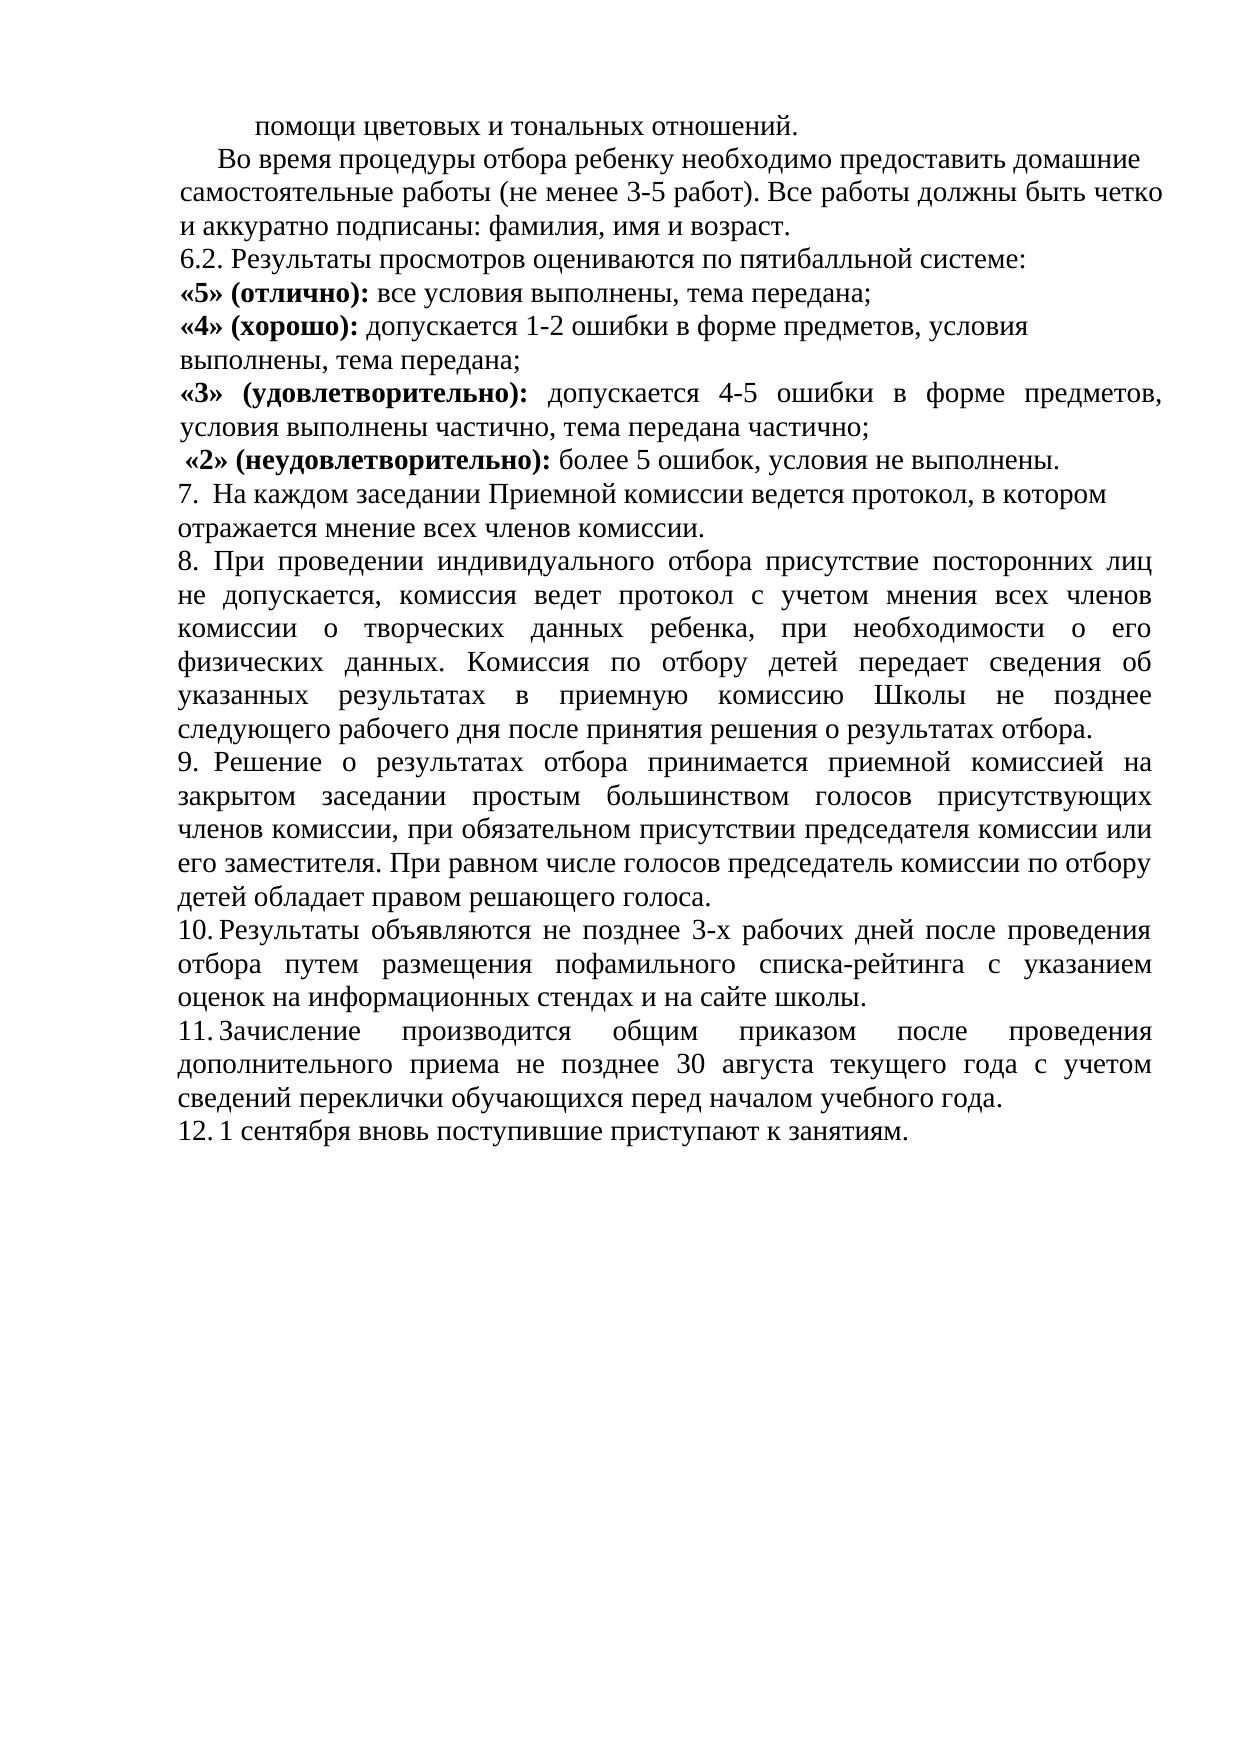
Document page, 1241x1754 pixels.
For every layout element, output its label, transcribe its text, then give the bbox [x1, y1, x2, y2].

list выполнены, тема передана; [179, 342, 1163, 376]
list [217, 108, 1163, 142]
list Решение о результатах отбора принимается приемной комиссией на закрытом заседании простым большинством голосов присутствующих членов комиссии, при обязательном присутствии председателя комиссии или его заместителя. При равном числе голосов председатель комиссии по отбору детей обладает правом решающего голоса. [177, 744, 1152, 912]
text 6.2. Результаты просмотров оцениваются по пятибалльной системе: [179, 242, 1163, 276]
list «5» (отлично): все условия выполнены, тема передана; [179, 276, 1163, 309]
text Во время процедуры отбора ребенку необходимо предоставить домашние [217, 142, 1163, 175]
list На каждом заседании Приемной комиссии ведется протокол, в котором [177, 476, 1152, 510]
list При проведении индивидуального отбора присутствие посторонних лиц не допускается, комиссия ведет протокол с учетом мнения всех членов комиссии о творческих данных ребенка, при необходимости о его физических данных. Комиссия по отбору детей передает сведения об указанных результатах в приемную комиссию Школы не позднее следующего рабочего дня после принятия решения о результатах отбора. [177, 543, 1152, 744]
text отражается мнение всех членов комиссии. [177, 510, 1152, 543]
text самостоятельные работы (не менее 3-5 работ). Все работы должны быть четко и аккуратно подписаны: фамилия, имя и возраст. [179, 175, 1163, 242]
list Результаты объявляются не позднее 3-х рабочих дней после проведения отбора путем размещения пофамильного списка-рейтинга с указанием оценок на информационных стендах и на сайте школы. [177, 912, 1152, 1013]
list 1 сентября вновь поступившие приступают к занятиям. [177, 1113, 1152, 1147]
text «2» (неудовлетворительно): более 5 ошибок, условия не выполнены. [184, 443, 1163, 476]
list «3» (удовлетворительно): допускается 4-5 ошибки в форме предметов, условия выполнены частично, тема передана частично; [179, 376, 1163, 443]
list Зачисление производится общим приказом после проведения дополнительного приема не позднее 30 августа текущего года с учетом сведений переклички обучающихся перед началом учебного года. [177, 1013, 1152, 1113]
list «4» (хорошо): допускается 1-2 ошибки в форме предметов, условия [179, 309, 1163, 342]
